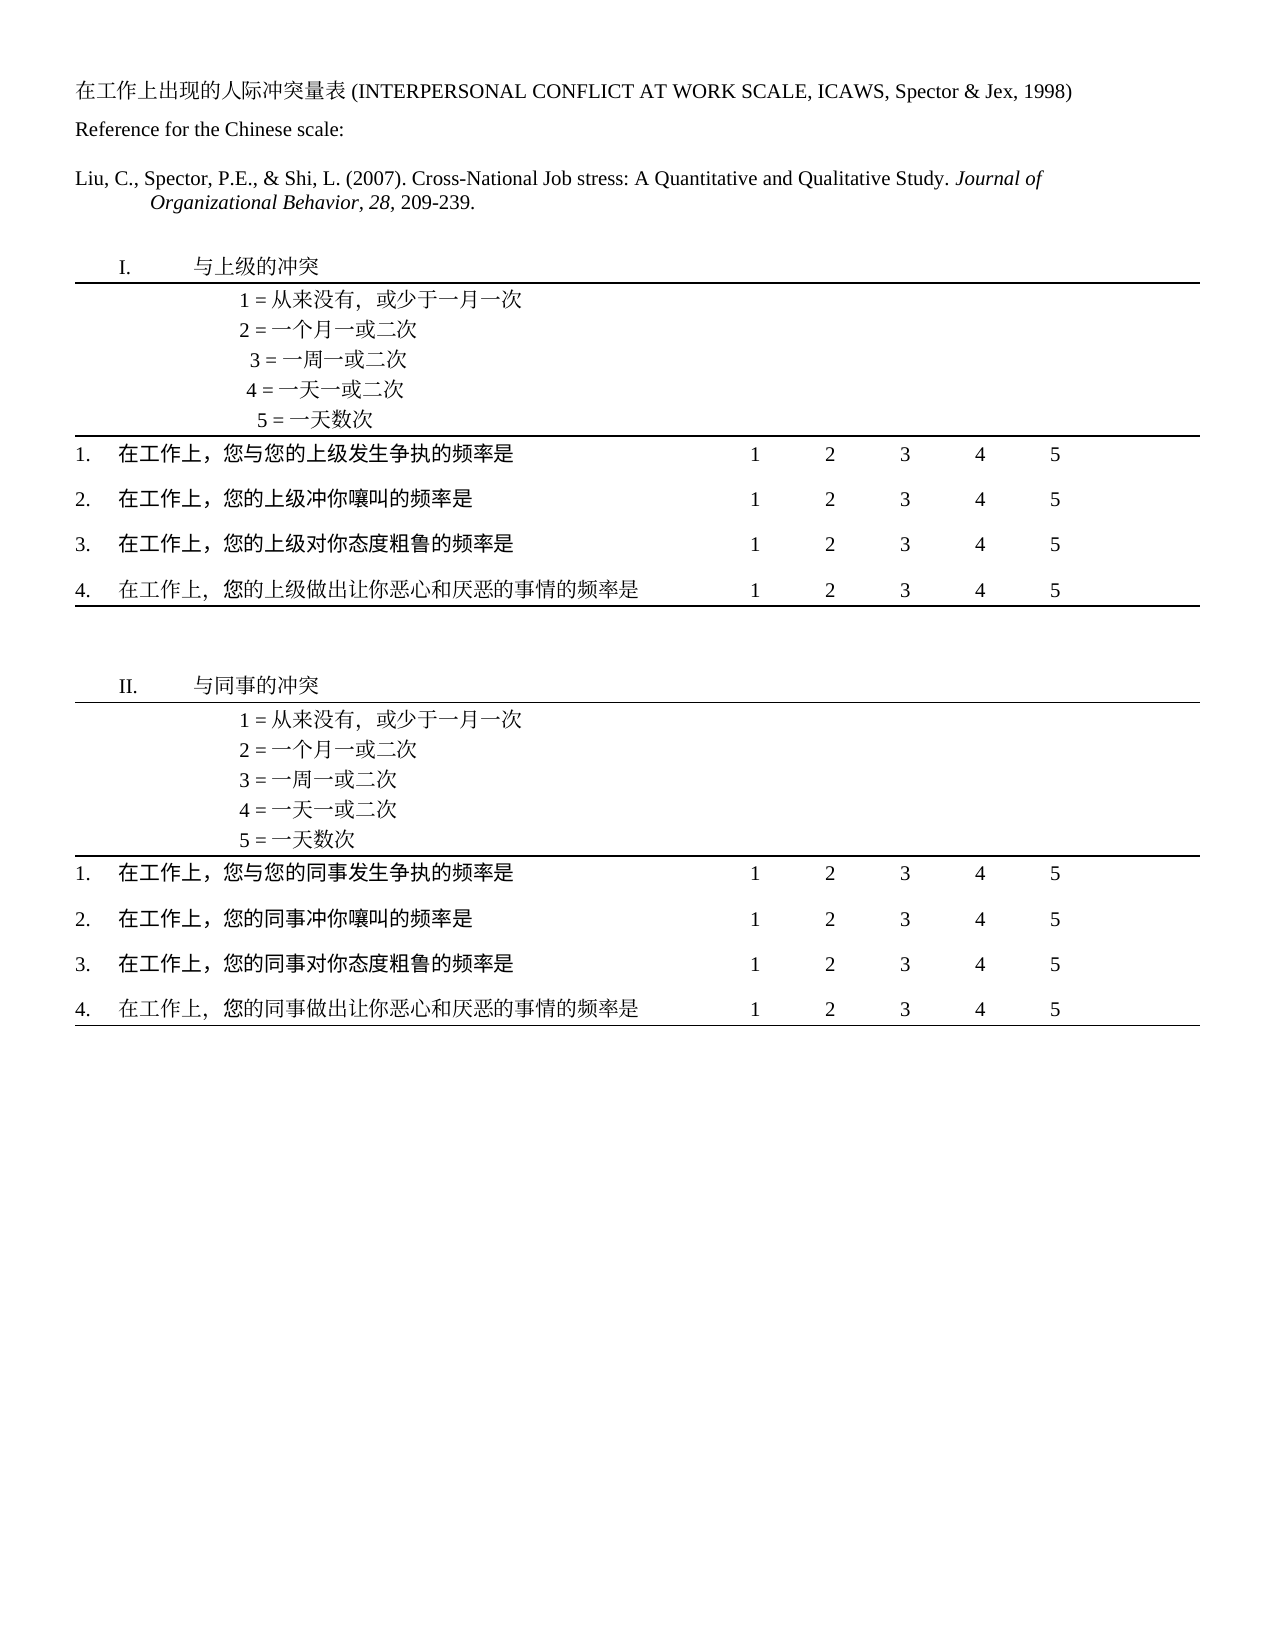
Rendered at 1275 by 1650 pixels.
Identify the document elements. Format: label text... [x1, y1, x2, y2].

list 1 = 从来没有，或少于一月一次 [206, 703, 1200, 733]
title Reference for the Chinese scale: [75, 117, 1125, 141]
title Liu, C., Spector, P.E., & Shi, L. (2007). Cross-National Job stress: A Quantitative and Qualitative Study. Journal of Organizational Behavior, 28, 209-239. [75, 166, 1125, 214]
list 在工作上，您的上级对你态度粗鲁的频率是 1 2 3 4 5 [75, 527, 1200, 558]
list 在工作上，您的上级冲你嚷叫的频率是 1 2 3 4 5 [75, 482, 1200, 512]
list 4 = 一天一或二次 [206, 793, 1200, 823]
text 在工作上出现的人际冲突量表 (INTERPERSONAL CONFLICT AT WORK SCALE, ICAWS, Spector & Jex, 1998) [75, 75, 1200, 105]
list 在工作上，您与您的上级发生争执的频率是 1 2 3 4 5 [75, 437, 1200, 467]
list 5 = 一天数次 [75, 823, 1200, 855]
list 5 = 一天数次 [75, 403, 1200, 435]
list 在工作上，您与您的同事发生争执的频率是 1 2 3 4 5 [75, 857, 1200, 887]
list 在工作上，您的同事做出让你恶心和厌恶的事情的频率是 1 2 3 4 5 [75, 992, 1200, 1025]
list 4 = 一天一或二次 [173, 373, 1200, 403]
list 1 = 从来没有，或少于一月一次 [239, 284, 1200, 314]
list 在工作上，您的同事对你态度粗鲁的频率是 1 2 3 4 5 [75, 947, 1200, 977]
list 在工作上，您的上级做出让你恶心和厌恶的事情的频率是 1 2 3 4 5 [75, 573, 1200, 605]
list 2 = 一个月一或二次 [206, 733, 1200, 763]
list 3 = 一周一或二次 [144, 343, 1200, 373]
list 2 = 一个月一或二次 [85, 314, 1200, 343]
list 与同事的冲突 [75, 670, 1200, 702]
list 3 = 一周一或二次 [206, 763, 1200, 793]
list 与上级的冲突 [75, 250, 1200, 282]
list 在工作上，您的同事冲你嚷叫的频率是 1 2 3 4 5 [75, 902, 1200, 932]
